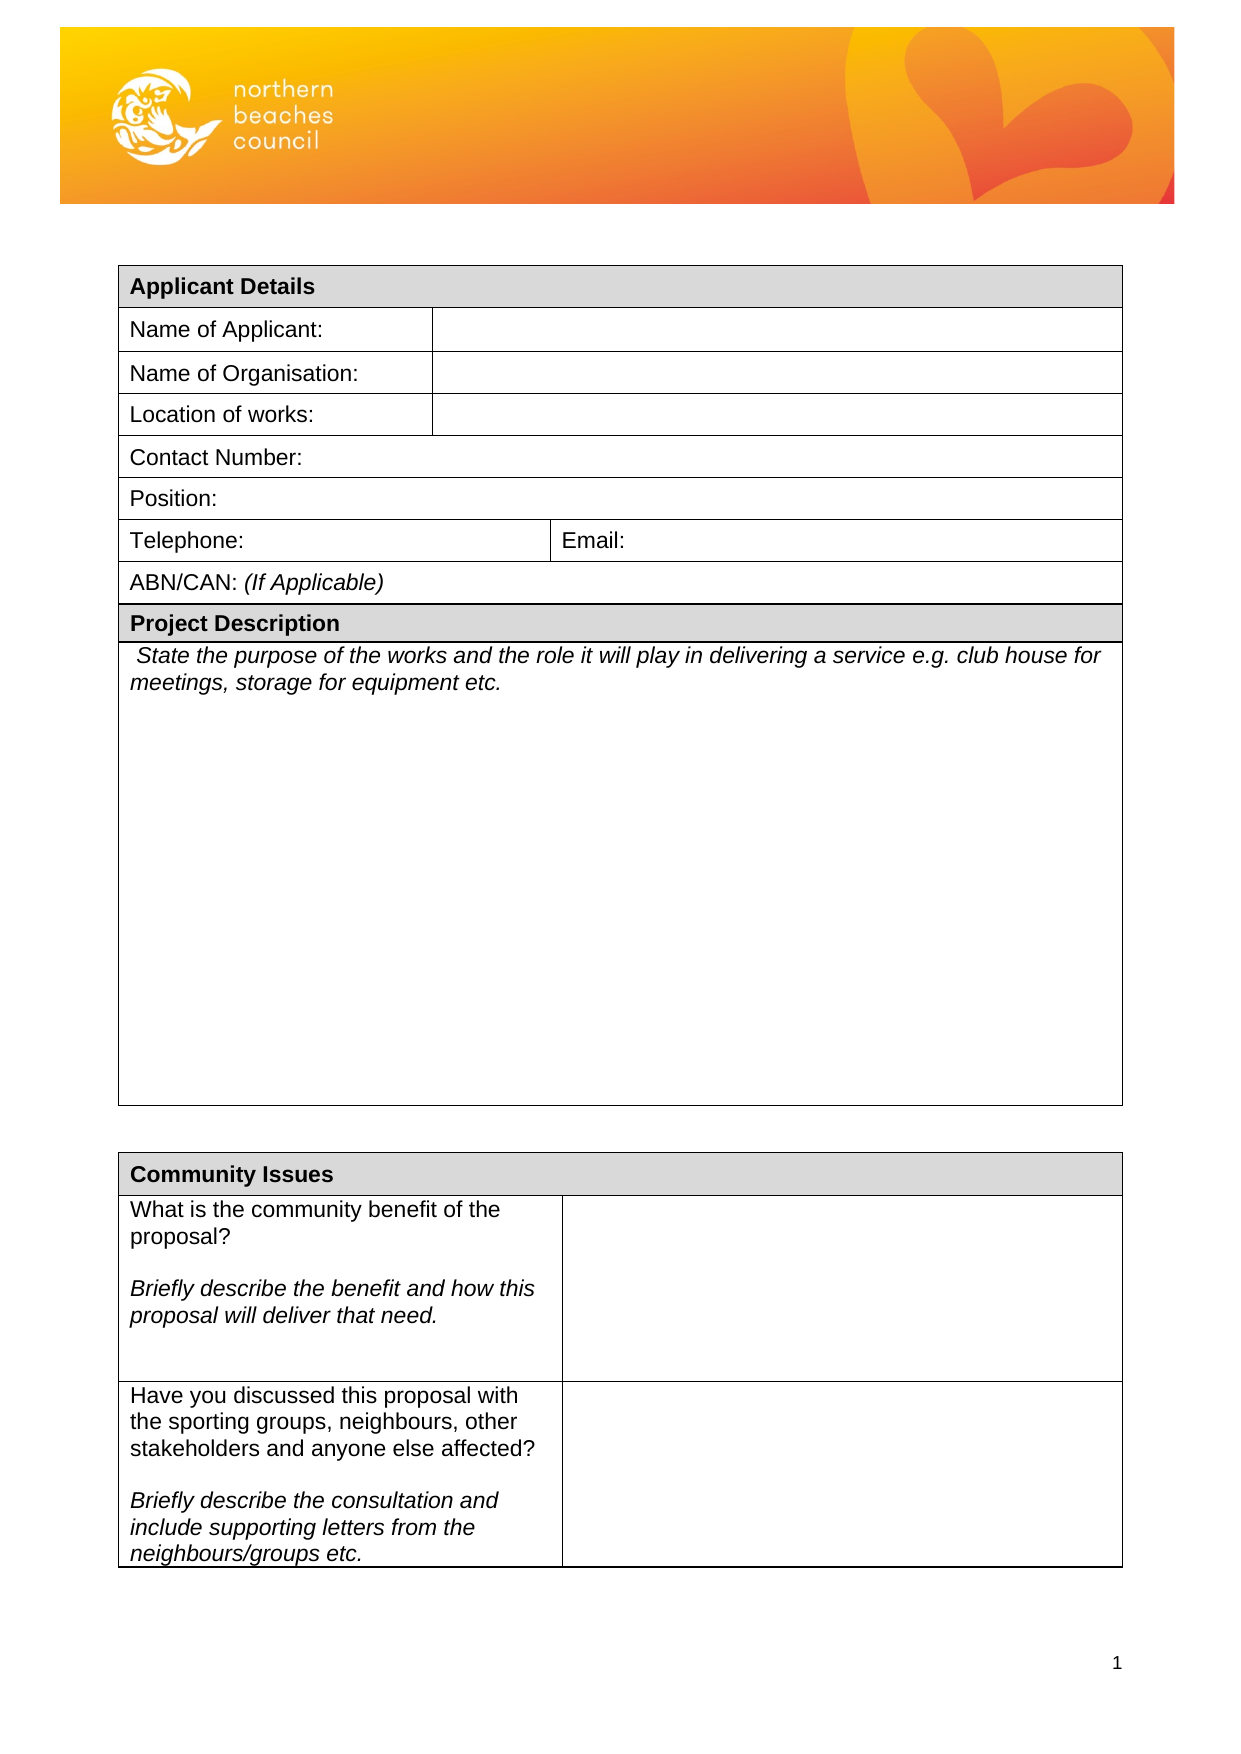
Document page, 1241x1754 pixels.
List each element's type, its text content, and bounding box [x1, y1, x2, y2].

table_cell State the purpose of the works and the role it will play in delivering a service e.g. club house for meetings, storage for equipment etc. [119, 643, 1122, 1105]
table_cell [563, 1382, 1122, 1566]
table_cell Name of Organisation: [119, 352, 432, 393]
table_cell Have you discussed this proposal with the sporting groups, neighbours, other stakeholders and anyone else affected? Briefly describe the consultation and include supporting letters from the neighbours/groups etc. [119, 1382, 562, 1566]
table_cell Contact Number: [119, 436, 1122, 477]
table_cell Telephone: [119, 520, 550, 561]
table_cell Name of Applicant: [119, 308, 432, 351]
table_cell [433, 308, 1122, 351]
table_header Applicant Details [119, 266, 1122, 307]
table_cell [433, 352, 1122, 393]
table_header Community Issues [119, 1153, 1122, 1195]
table_cell [563, 1196, 1122, 1381]
table_cell Position: [119, 478, 1122, 519]
table_cell ABN/CAN: (If Applicable) [119, 562, 1122, 603]
table_cell Email: [551, 520, 1122, 561]
table_cell What is the community benefit of the proposal? Briefly describe the benefit and how this proposal will deliver that need. [119, 1196, 562, 1381]
table_cell Location of works: [119, 394, 432, 435]
table_header Project Description [119, 605, 1122, 641]
picture [58, 27, 1174, 203]
